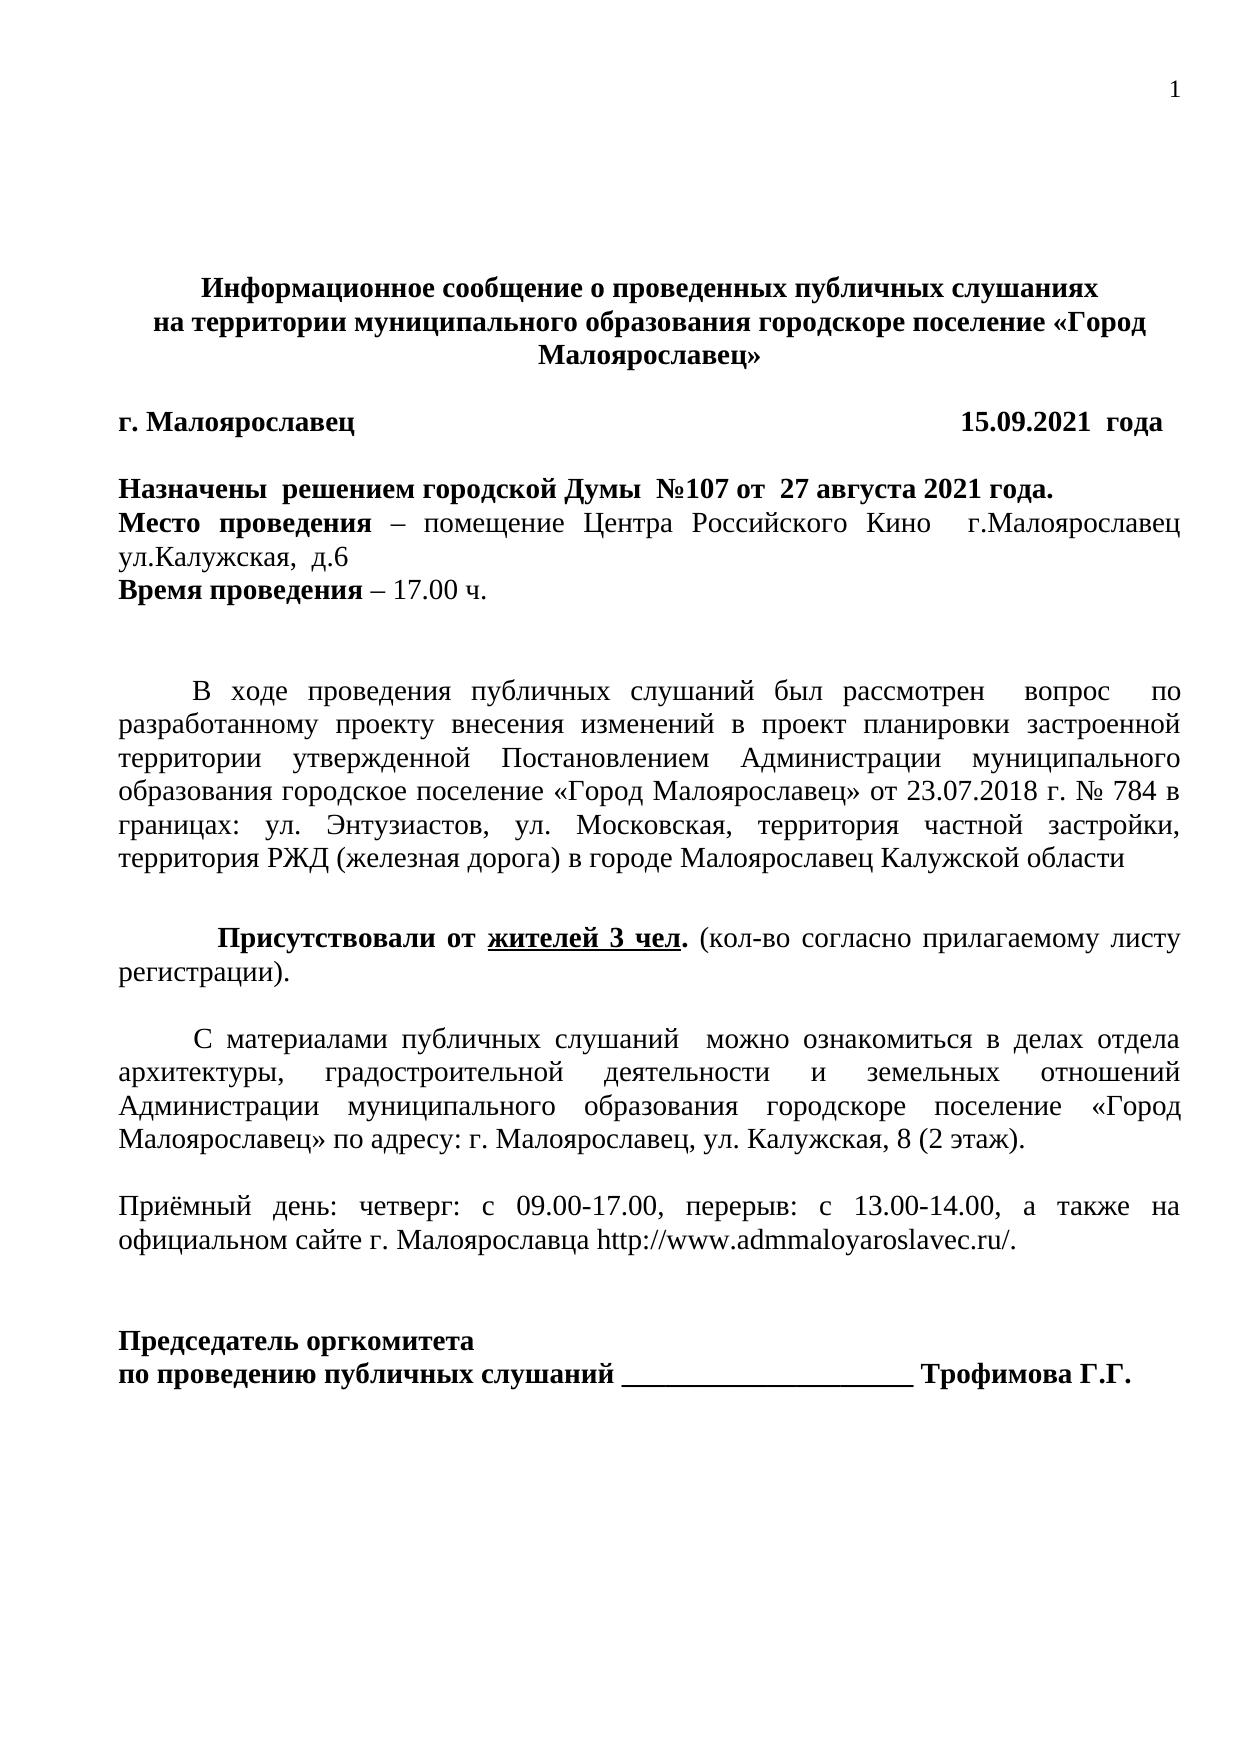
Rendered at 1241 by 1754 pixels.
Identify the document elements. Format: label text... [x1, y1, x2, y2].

text на территории муниципального образования городскоре поселение «Город Малоярославец» [118, 304, 1181, 371]
text Председатель оргкомитета [118, 1323, 1181, 1356]
text Назначены решением городской Думы №107 от 27 августа 2021 года. [118, 472, 1181, 505]
text г. Малоярославец 15.09.2021 года [118, 404, 1181, 438]
text Время проведения – 17.00 ч. [118, 572, 1181, 606]
text С материалами публичных слушаний можно ознакомиться в делах отдела архитектуры, градостроительной деятельности и земельных отношений Администрации муниципального образования городскоре поселение «Город Малоярославец» по адресу: г. Малоярославец, ул. Калужская, 8 (2 этаж). [118, 1021, 1181, 1155]
text В ходе проведения публичных слушаний был рассмотрен вопрос по разработанному проекту внесения изменений в проект планировки застроенной территории утвержденной Постановлением Администрации муниципального образования городское поселение «Город Малоярославец» от 23.07.2018 г. № 784 в границах: ул. Энтузиастов, ул. Московская, территория частной застройки, территория РЖД (железная дорога) в городе Малоярославец Калужской области [118, 673, 1181, 874]
text по проведению публичных слушаний ____________________ Трофимова Г.Г. [118, 1356, 1181, 1390]
text Информационное сообщение о проведенных публичных слушаниях [118, 270, 1181, 304]
text Присутствовали от жителей 3 чел. (кол-во согласно прилагаемому листу регистрации). [118, 920, 1181, 987]
text Место проведения – помещение Центра Российского Кино г.Малоярославец ул.Калужская, д.6 [118, 505, 1181, 572]
text Приёмный день: четверг: с 09.00-17.00, перерыв: с 13.00-14.00, а также на официальном сайте г. Малоярославца http://www.admmaloyaroslavec.ru/. [118, 1155, 1181, 1256]
